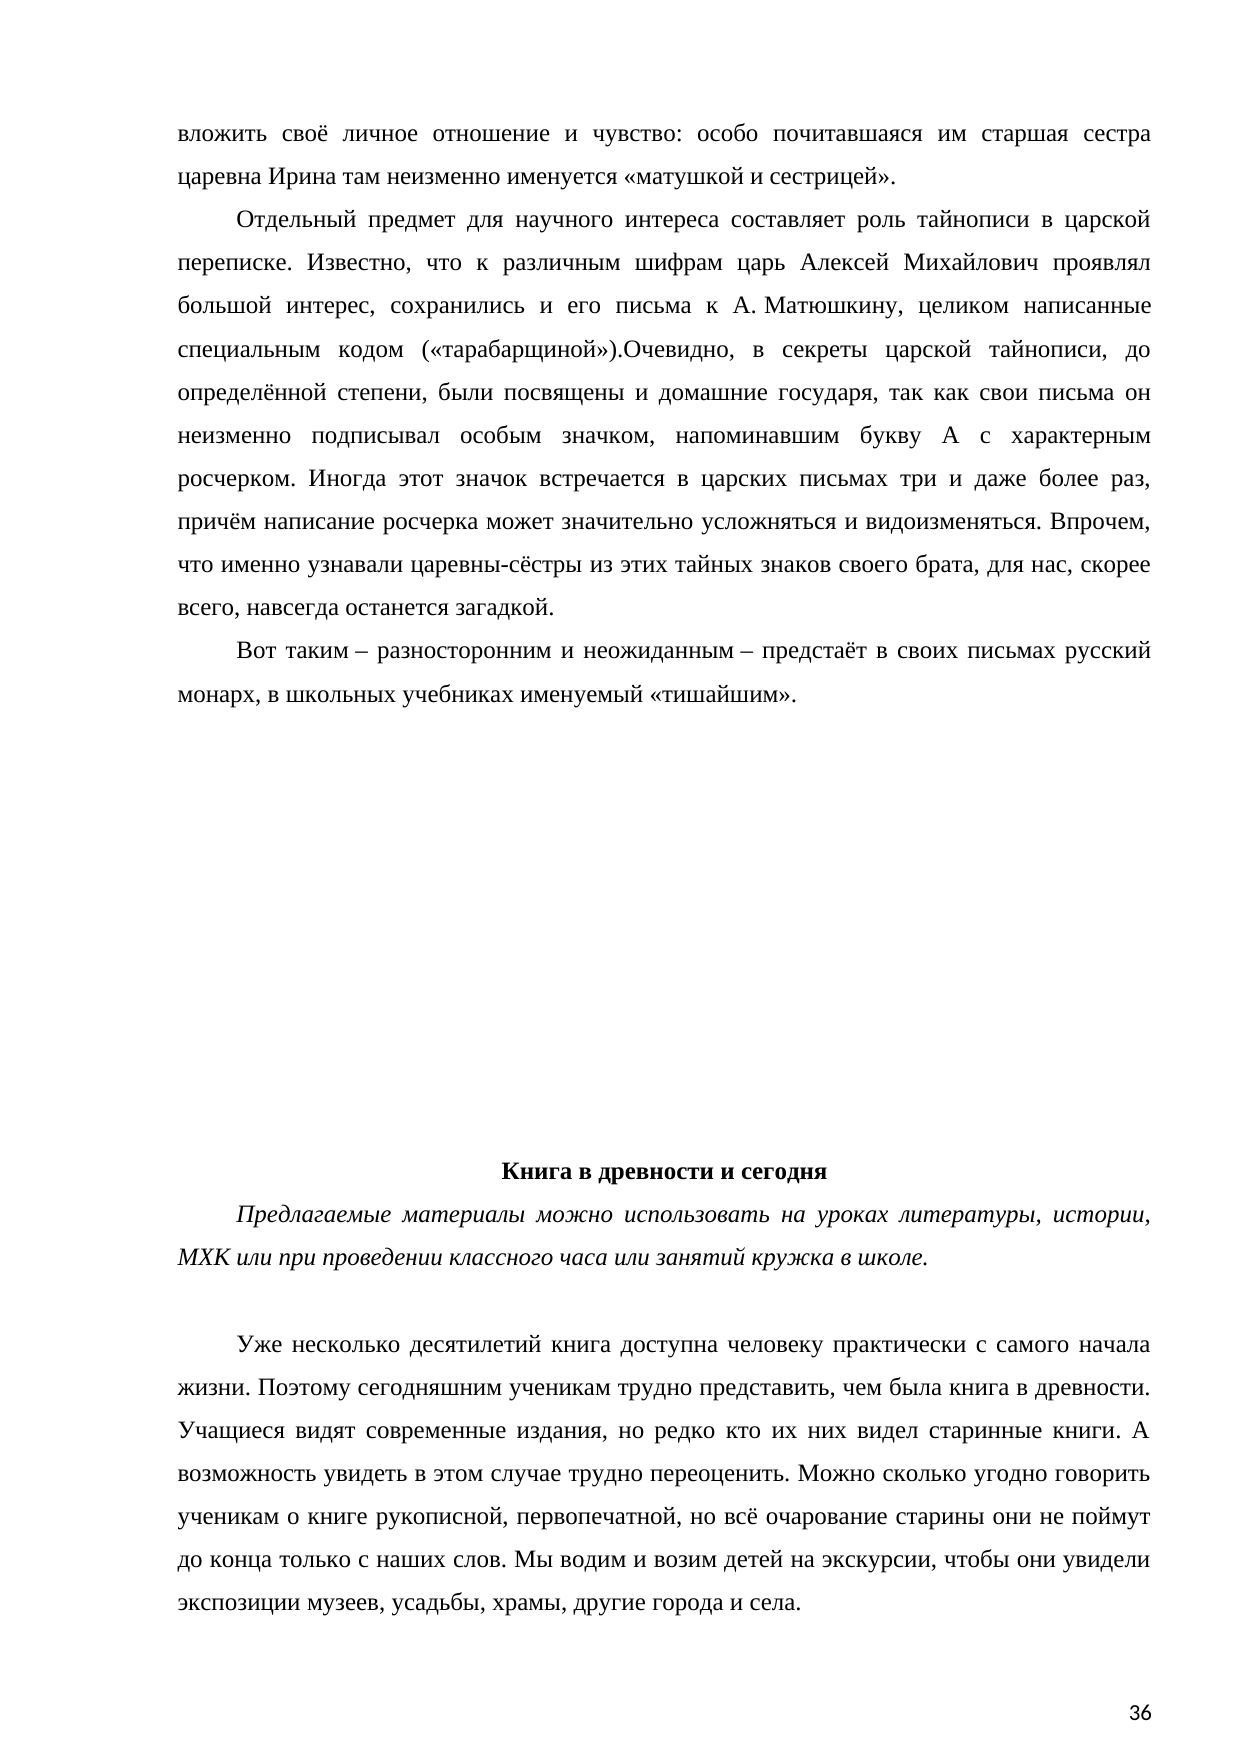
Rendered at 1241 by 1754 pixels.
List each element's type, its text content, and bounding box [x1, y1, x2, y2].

text Предлагаемые материалы можно использовать на уроках литературы, истории, МХК или при проведении классного часа или занятий кружка в школе. [177, 1199, 1152, 1271]
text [177, 118, 1152, 190]
text Вот таким – разносторонним и неожиданным – предстаёт в своих письмах русский монарх, в школьных учебниках именуемый «тишайшим». [177, 636, 1152, 707]
text Отдельный предмет для научного интереса составляет роль тайнописи в царской переписке. Известно, что к различным шифрам царь Алексей Михайлович проявлял большой интерес, сохранились и его письма к А. Матюшкину, целиком написанные специальным кодом («тарабарщиной»).Очевидно, в секреты царской тайнописи, до определённой степени, были посвящены и домашние государя, так как свои письма он неизменно подписывал особым значком, напоминавшим букву А с характерным росчерком. Иногда этот значок встречается в царских письмах три и даже более раз, причём написание росчерка может значительно усложняться и видоизменяться. Впрочем, что именно узнавали царевны-сёстры из этих тайных знаков своего брата, для нас, скорее всего, навсегда останется загадкой. [177, 204, 1152, 621]
text Уже несколько десятилетий книга доступна человеку практически с самого начала жизни. Поэтому сегодняшним ученикам трудно представить, чем была книга в древности. Учащиеся видят современные издания, но редко кто их них видел старинные книги. А возможность увидеть в этом случае трудно переоценить. Можно сколько угодно говорить ученикам о книге рукописной, первопечатной, но всё очарование старины они не поймут до конца только с наших слов. Мы водим и возим детей на экскурсии, чтобы они увидели экспозиции музеев, усадьбы, храмы, другие города и села. [177, 1329, 1152, 1616]
text Книга в древности и сегодня [177, 1156, 1152, 1185]
